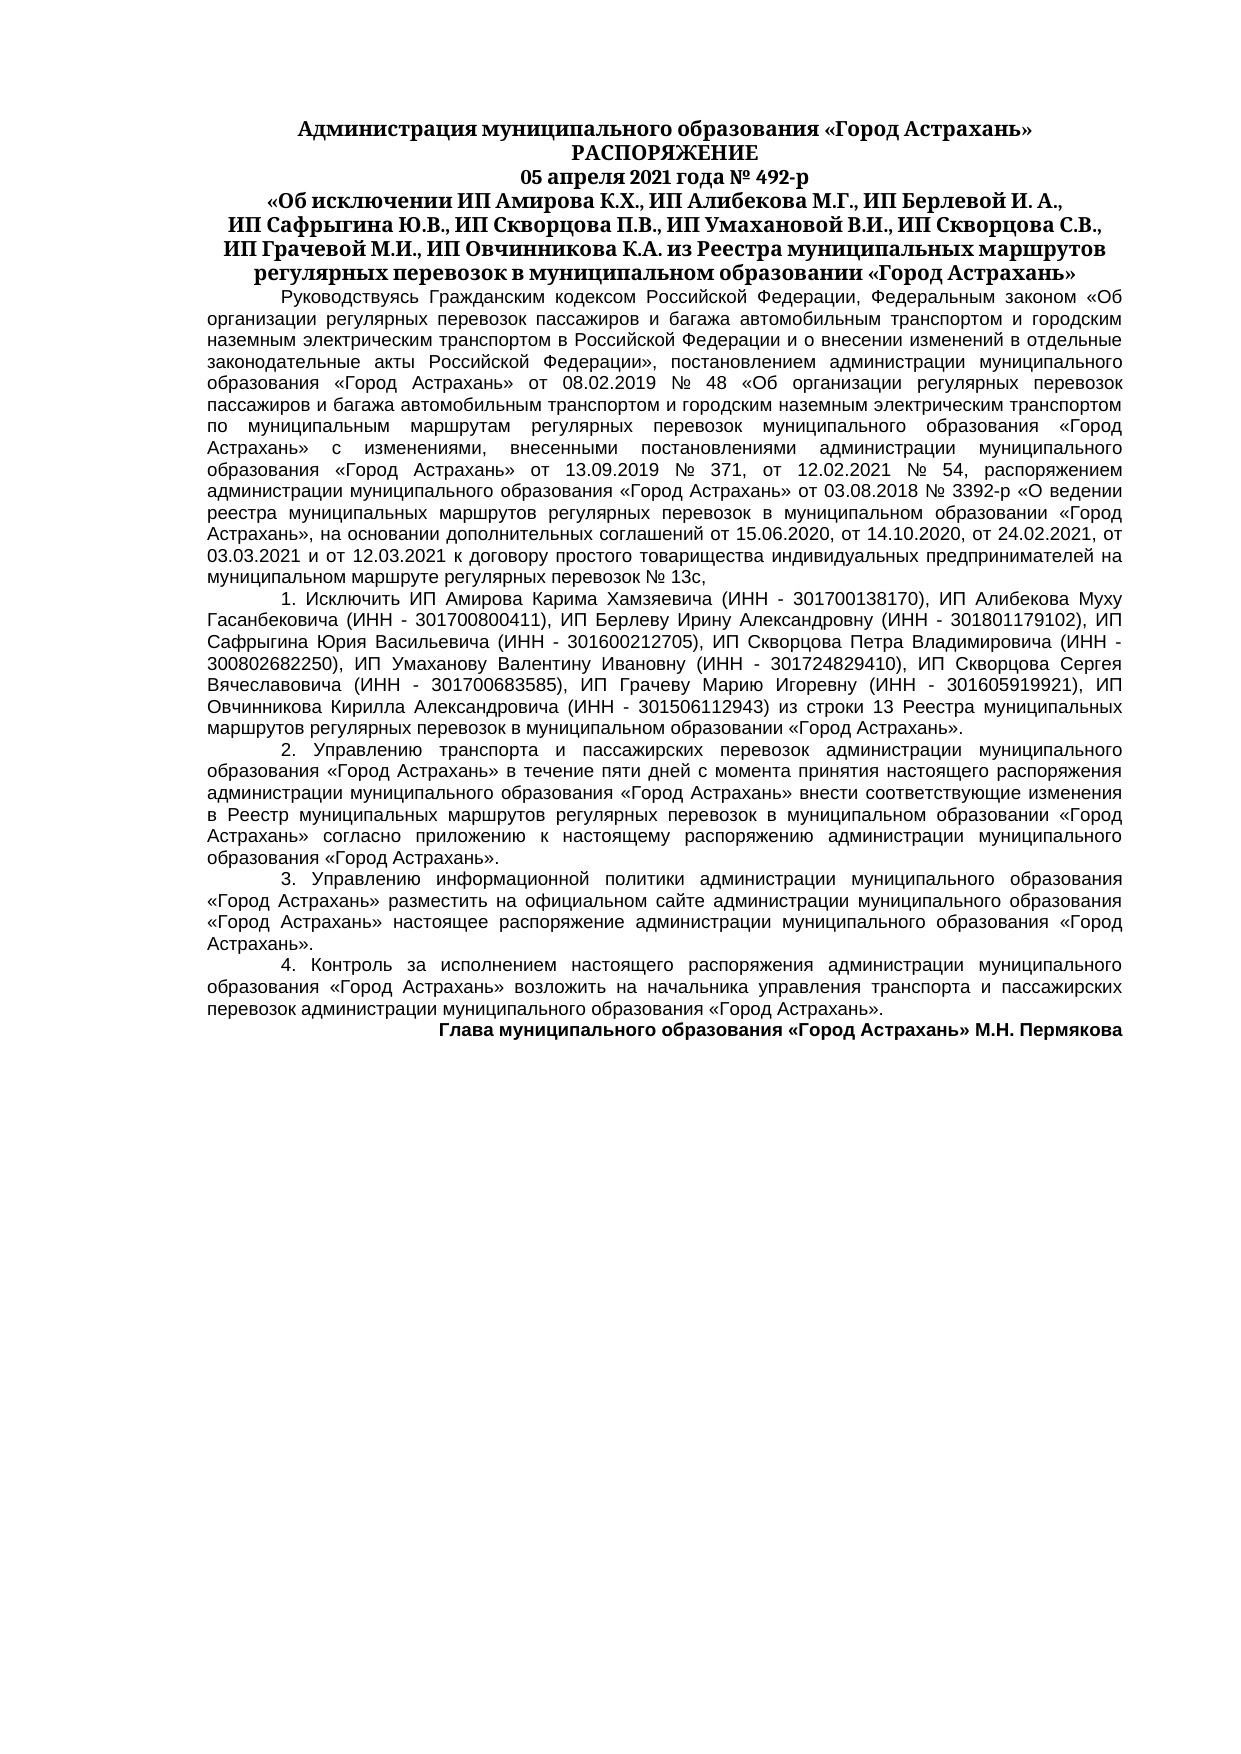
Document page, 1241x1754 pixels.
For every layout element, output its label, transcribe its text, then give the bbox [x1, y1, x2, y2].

text «Об исключении ИП Амирова К.Х., ИП Алибекова М.Г., ИП Берлевой И. А., [207, 190, 1123, 214]
text ИП Грачевой М.И., ИП Овчинникова К.А. из Реестра муниципальных маршрутов регулярных перевозок в муниципальном образовании «Город Астрахань» [207, 238, 1123, 286]
text Глава муниципального образования «Город Астрахань» М.Н. Пермякова [207, 1019, 1123, 1041]
text 1. Исключить ИП Амирова Карима Хамзяевича (ИНН - 301700138170), ИП Алибекова Муху Гасанбековича (ИНН - 301700800411), ИП Берлеву Ирину Александровну (ИНН - 301801179102), ИП Сафрыгина Юрия Васильевича (ИНН - 301600212705), ИП Скворцова Петра Владимировича (ИНН - 300802682250), ИП Умаханову Валентину Ивановну (ИНН - 301724829410), ИП Скворцова Сергея Вячеславовича (ИНН - 301700683585), ИП Грачеву Марию Игоревну (ИНН - 301605919921), ИП Овчинникова Кирилла Александровича (ИНН - 301506112943) из строки 13 Реестра муниципальных маршрутов регулярных перевозок в муниципальном образовании «Город Астрахань». [207, 588, 1123, 739]
text 05 апреля 2021 года № 492-р [207, 166, 1123, 190]
text 3. Управлению информационной политики администрации муниципального образования «Город Астрахань» разместить на официальном сайте администрации муниципального образования «Город Астрахань» настоящее распоряжение администрации муниципального образования «Город Астрахань». [207, 868, 1123, 954]
text Администрация муниципального образования «Город Астрахань» [207, 118, 1123, 142]
text 2. Управлению транспорта и пассажирских перевозок администрации муниципального образования «Город Астрахань» в течение пяти дней с момента принятия настоящего распоряжения администрации муниципального образования «Город Астрахань» внести соответствующие изменения в Реестр муниципальных маршрутов регулярных перевозок в муниципальном образовании «Город Астрахань» согласно приложению к настоящему распоряжению администрации муниципального образования «Город Астрахань». [207, 739, 1123, 868]
text ИП Сафрыгина Ю.В., ИП Скворцова П.В., ИП Умахановой В.И., ИП Скворцова С.В., [207, 214, 1123, 238]
text 4. Контроль за исполнением настоящего распоряжения администрации муниципального образования «Город Астрахань» возложить на начальника управления транспорта и пассажирских перевозок администрации муниципального образования «Город Астрахань». [207, 954, 1123, 1019]
text РАСПОРЯЖЕНИЕ [207, 142, 1123, 166]
text Руководствуясь Гражданским кодексом Российской Федерации, Федеральным законом «Об организации регулярных перевозок пассажиров и багажа автомобильным транспортом и городским наземным электрическим транспортом в Российской Федерации и о внесении изменений в отдельные законодательные акты Российской Федерации», постановлением администрации муниципального образования «Город Астрахань» от 08.02.2019 № 48 «Об организации регулярных перевозок пассажиров и багажа автомобильным транспортом и городским наземным электрическим транспортом по муниципальным маршрутам регулярных перевозок муниципального образования «Город Астрахань» с изменениями, внесенными постановлениями администрации муниципального образования «Город Астрахань» от 13.09.2019 № 371, от 12.02.2021 № 54, распоряжением администрации муниципального образования «Город Астрахань» от 03.08.2018 № 3392-р «О ведении реестра муниципальных маршрутов регулярных перевозок в муниципальном образовании «Город Астрахань», на основании дополнительных соглашений от 15.06.2020, от 14.10.2020, от 24.02.2021, от 03.03.2021 и от 12.03.2021 к договору простого товарищества индивидуальных предпринимателей на муниципальном маршруте регулярных перевозок № 13с, [207, 286, 1123, 588]
